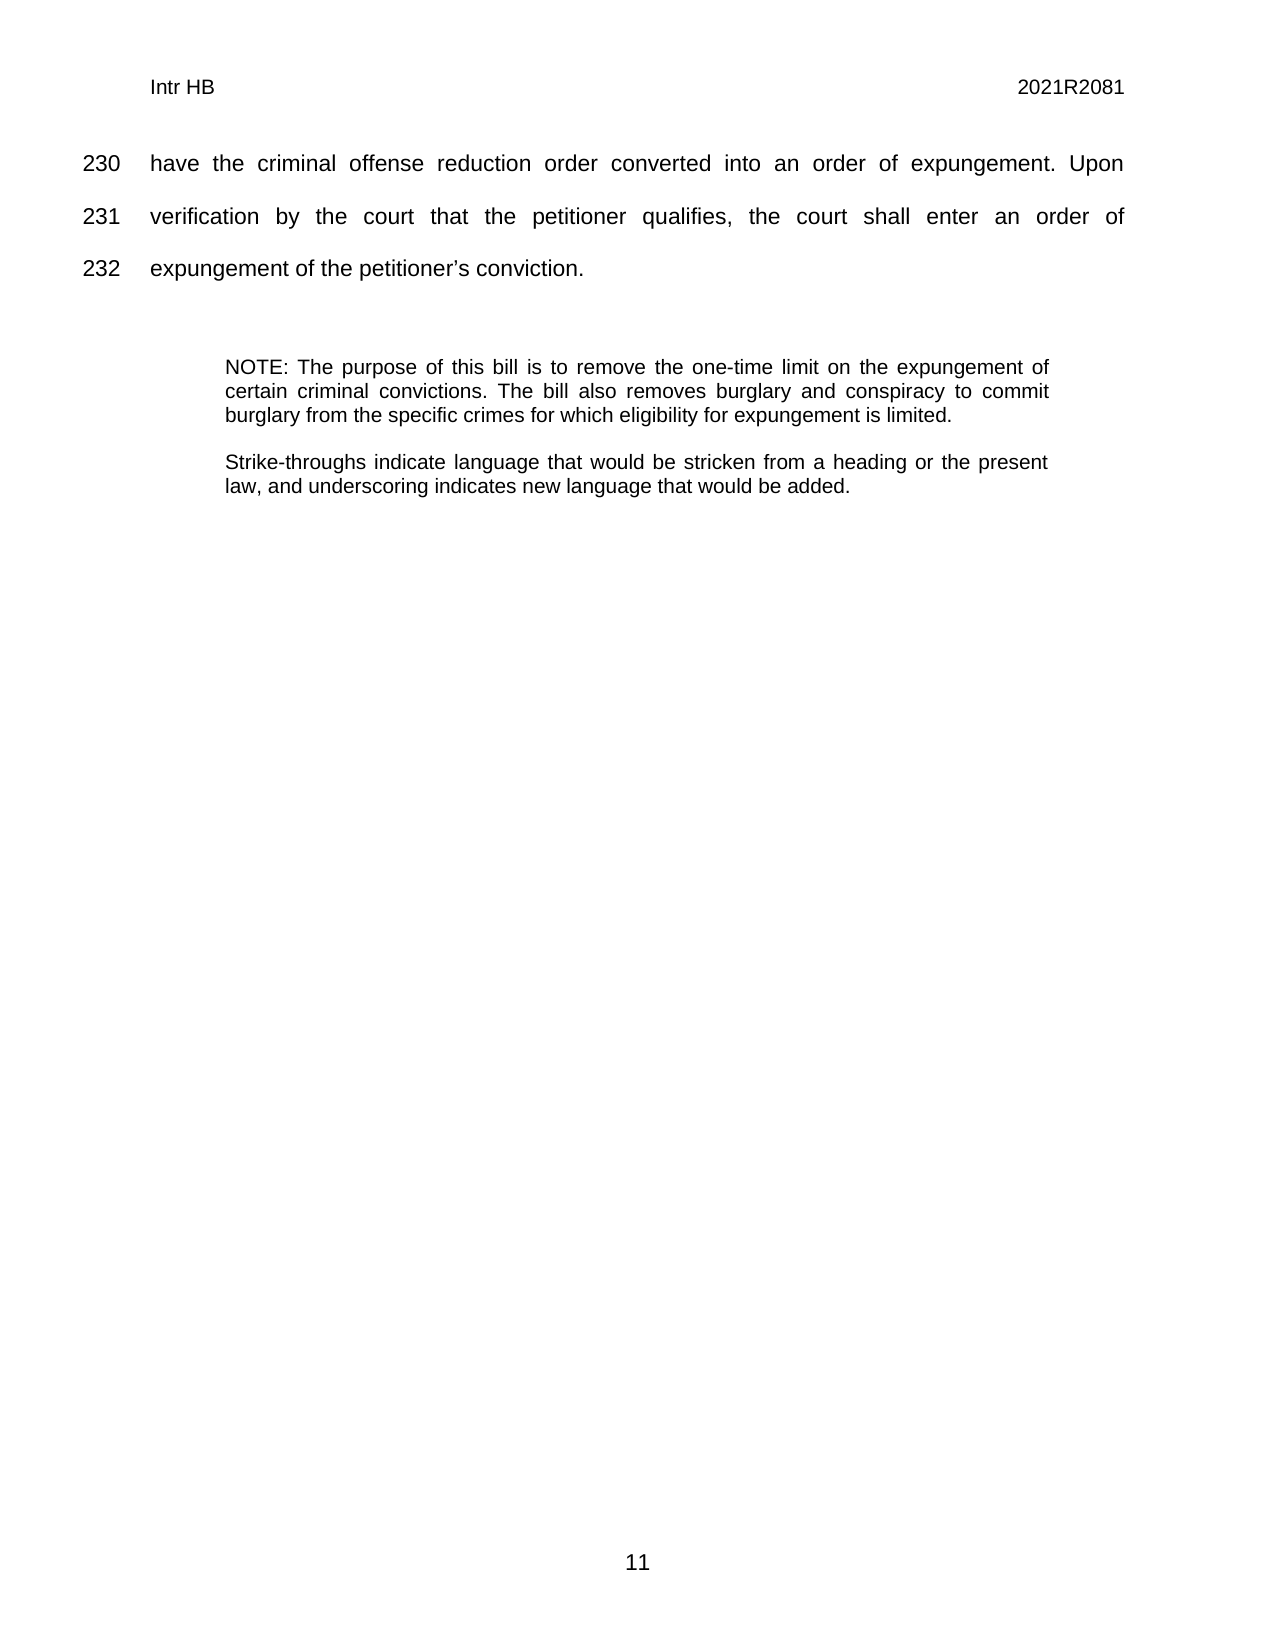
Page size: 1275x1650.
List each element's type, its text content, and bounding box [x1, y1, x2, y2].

text NOTE: The purpose of this bill is to remove the one-time limit on the expungement of certain criminal convictions. The bill also removes burglary and conspiracy to commit burglary from the specific crimes for which eligibility for expungement is limited. [225, 355, 1050, 427]
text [150, 150, 1125, 282]
text Strike-throughs indicate language that would be stricken from a heading or the present law, and underscoring indicates new language that would be added. [225, 450, 1050, 498]
